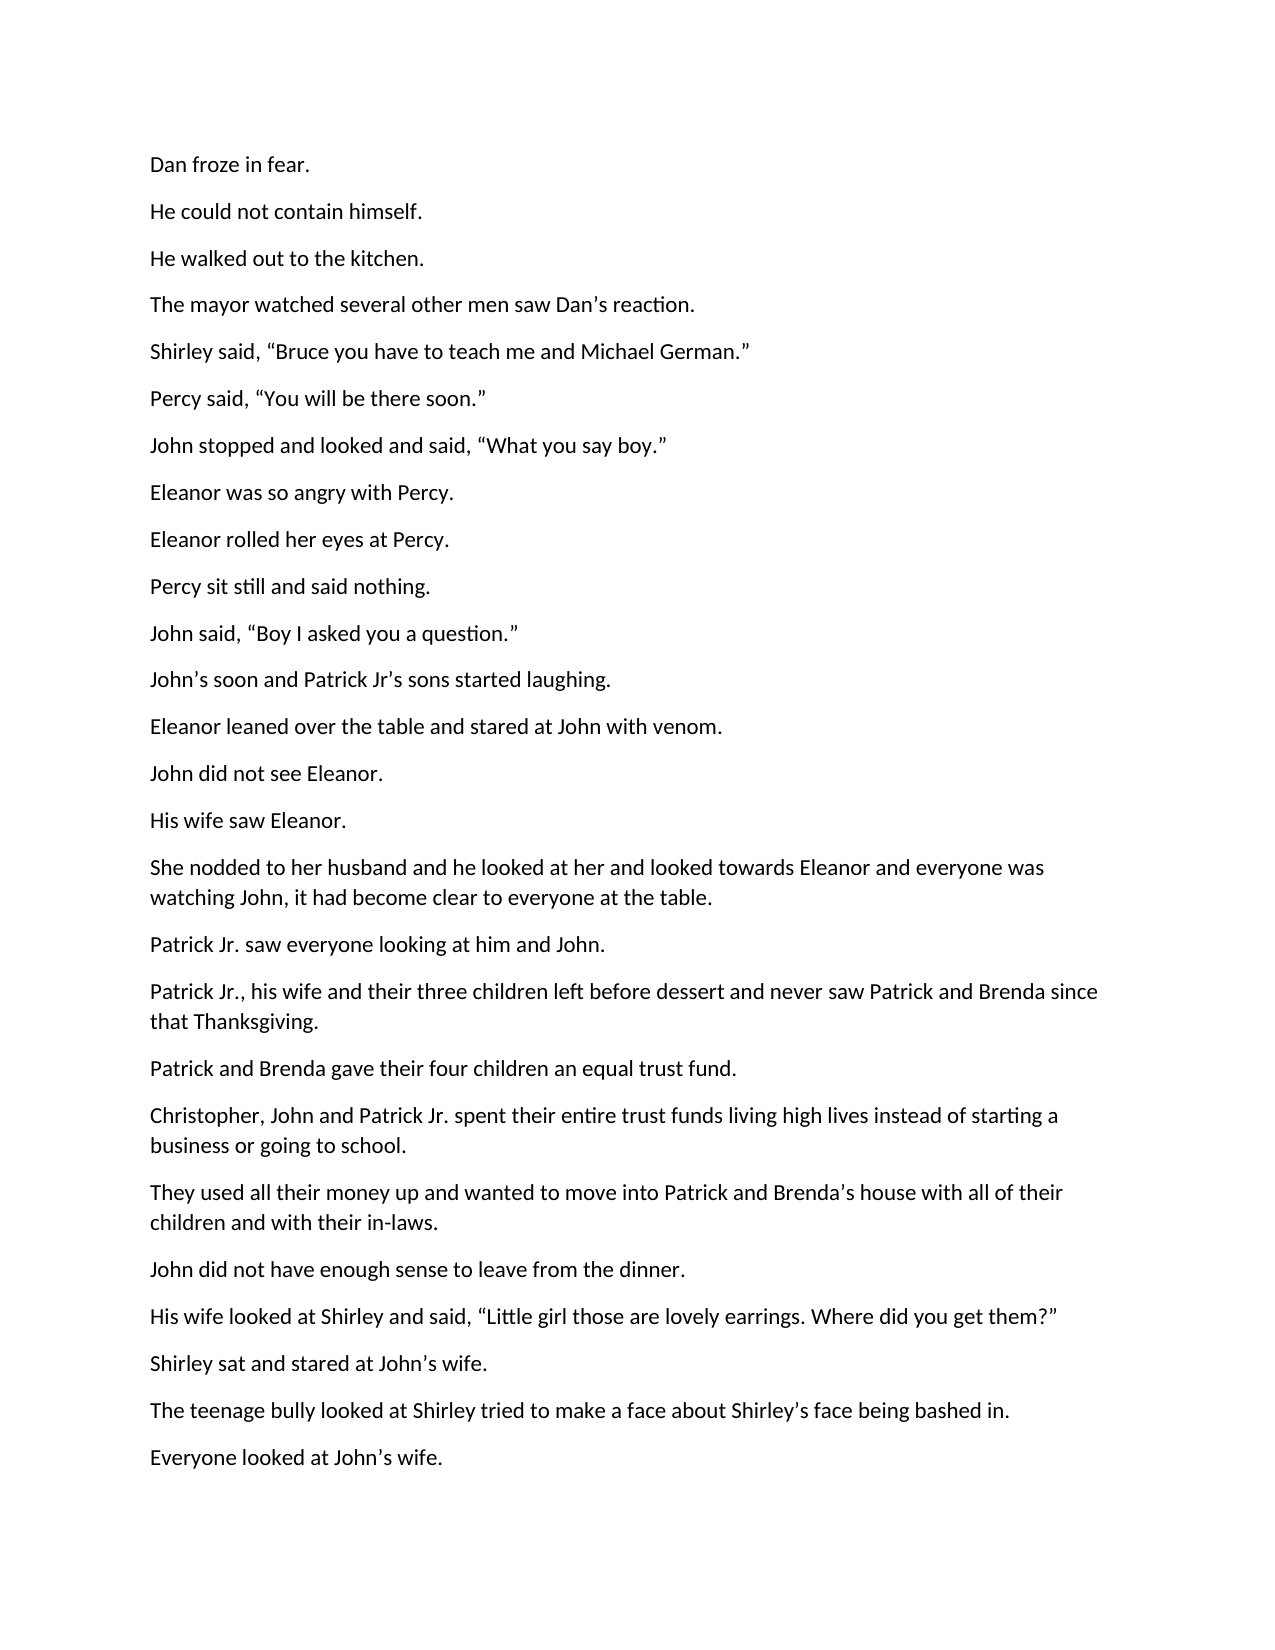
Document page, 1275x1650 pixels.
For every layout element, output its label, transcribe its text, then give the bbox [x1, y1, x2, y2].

text The teenage bully looked at Shirley tried to make a face about Shirley’s face being bashed in. [150, 1396, 1125, 1424]
text John did not have enough sense to leave from the dinner. [150, 1255, 1125, 1283]
text John’s soon and Patrick Jr’s sons started laughing. [150, 666, 1125, 694]
text Patrick and Brenda gave their four children an equal trust fund. [150, 1054, 1125, 1082]
text Eleanor leaned over the table and stared at John with venom. [150, 712, 1125, 741]
text Christopher, John and Patrick Jr. spent their entire trust funds living high lives instead of starting a business or going to school. [150, 1101, 1125, 1159]
text He walked out to the kitchen. [150, 244, 1125, 272]
text Eleanor rolled her eyes at Percy. [150, 525, 1125, 553]
text Patrick Jr. saw everyone looking at him and John. [150, 930, 1125, 958]
text Shirley said, “Bruce you have to teach me and Michael German.” [150, 337, 1125, 366]
text Eleanor was so angry with Percy. [150, 478, 1125, 506]
text She nodded to her husband and he looked at her and looked towards Eleanor and everyone was watching John, it had become clear to everyone at the table. [150, 853, 1125, 911]
text They used all their money up and wanted to move into Patrick and Brenda’s house with all of their children and with their in-laws. [150, 1178, 1125, 1236]
text John stopped and looked and said, “What you say boy.” [150, 431, 1125, 459]
text His wife looked at Shirley and said, “Little girl those are lovely earrings. Where did you get them?” [150, 1302, 1125, 1330]
text His wife saw Eleanor. [150, 806, 1125, 834]
text Shirley sat and stared at John’s wife. [150, 1349, 1125, 1377]
text Dan froze in fear. [150, 150, 1125, 178]
text Percy said, “You will be there soon.” [150, 384, 1125, 412]
text Everyone looked at John’s wife. [150, 1443, 1125, 1471]
text The mayor watched several other men saw Dan’s reaction. [150, 291, 1125, 319]
text Percy sit still and said nothing. [150, 572, 1125, 600]
text Patrick Jr., his wife and their three children left before dessert and never saw Patrick and Brenda since that Thanksgiving. [150, 977, 1125, 1035]
text He could not contain himself. [150, 197, 1125, 225]
text John said, “Boy I asked you a question.” [150, 619, 1125, 647]
text John did not see Eleanor. [150, 759, 1125, 787]
